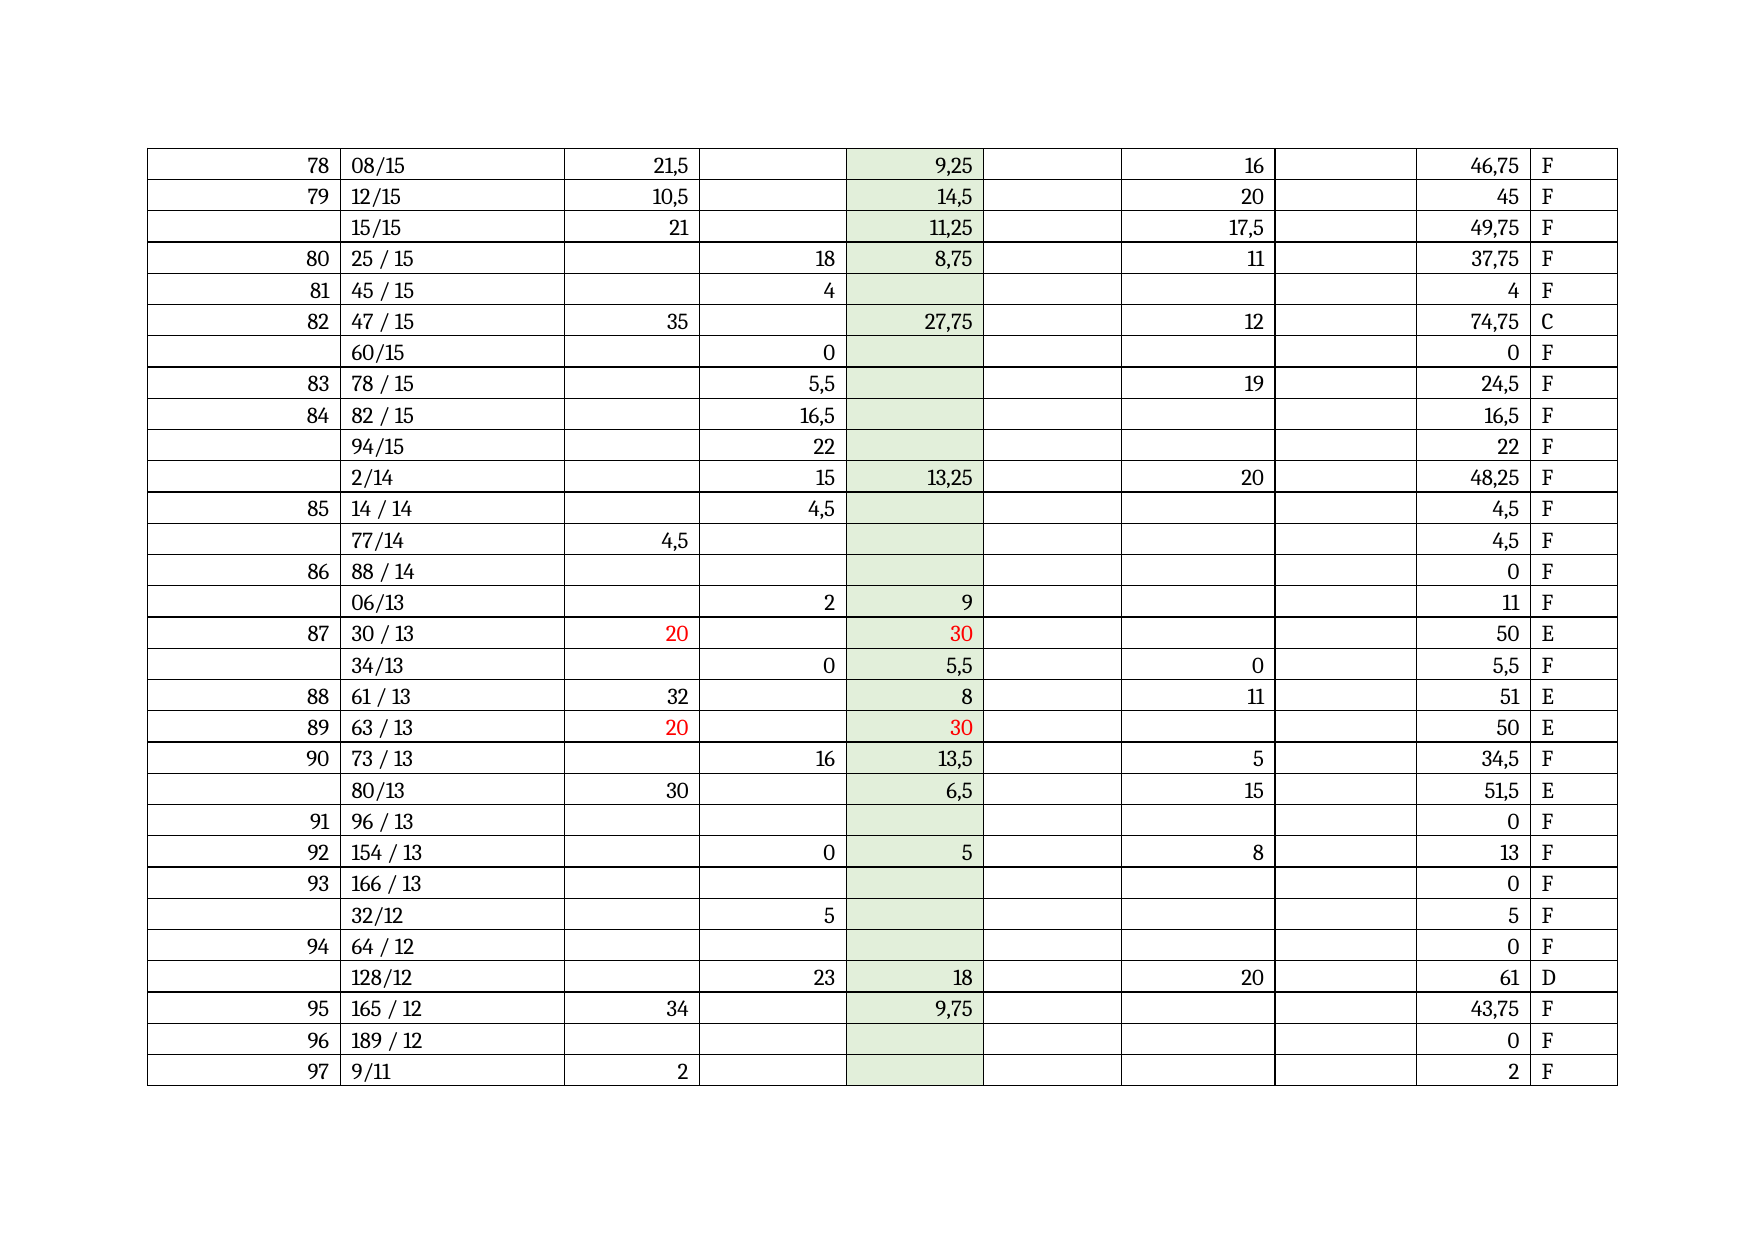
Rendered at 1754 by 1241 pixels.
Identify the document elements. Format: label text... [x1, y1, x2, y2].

table_cell 10,5 [565, 180, 699, 210]
table_cell [1276, 336, 1416, 366]
table_cell 5,5 [847, 649, 983, 679]
table_cell 20 [1122, 180, 1274, 210]
table_cell [565, 805, 699, 835]
table_cell [984, 399, 1121, 429]
table_cell 94 [148, 930, 340, 960]
table_cell [1276, 180, 1416, 210]
table_cell [1122, 868, 1274, 898]
table_cell 45 / 15 [341, 274, 564, 304]
table_cell [1276, 149, 1416, 179]
table_cell 74,75 [1417, 305, 1530, 335]
table_cell 14 / 14 [341, 493, 564, 523]
table_cell F [1531, 524, 1617, 554]
table_cell 11 [1417, 586, 1530, 616]
table_cell [1122, 336, 1274, 366]
table_cell [700, 524, 846, 554]
table_cell 45 [1417, 180, 1530, 210]
table_cell D [1531, 961, 1617, 991]
table_cell [1276, 836, 1416, 866]
table_cell E [1531, 774, 1617, 804]
table_cell 20 [565, 618, 699, 648]
table_cell F [1531, 493, 1617, 523]
table_cell [1276, 961, 1416, 991]
table_cell [565, 399, 699, 429]
table_cell [1276, 743, 1416, 773]
table_cell 2 [1417, 1055, 1530, 1085]
table_cell [148, 586, 340, 616]
table_cell [1122, 586, 1274, 616]
table_cell 4,5 [1417, 524, 1530, 554]
table_cell [700, 305, 846, 335]
table_cell [984, 586, 1121, 616]
table_cell [847, 805, 983, 835]
table_cell 4,5 [565, 524, 699, 554]
table_cell [847, 524, 983, 554]
table_cell [847, 493, 983, 523]
table_cell 61 / 13 [341, 680, 564, 710]
table_cell 0 [700, 336, 846, 366]
table_cell [984, 305, 1121, 335]
table_cell 2/14 [341, 461, 564, 491]
table_cell [847, 399, 983, 429]
table_cell [984, 336, 1121, 366]
table_cell [847, 899, 983, 929]
table_cell F [1531, 930, 1617, 960]
table_cell F [1531, 368, 1617, 398]
table_cell [847, 336, 983, 366]
table_cell 166 / 13 [341, 868, 564, 898]
table_cell [1122, 274, 1274, 304]
table_cell [984, 680, 1121, 710]
table_cell [1276, 243, 1416, 273]
table_cell 82 [148, 305, 340, 335]
table_cell 08/15 [341, 149, 564, 179]
table_cell 0 [1417, 930, 1530, 960]
table_cell 50 [1417, 711, 1530, 741]
table_cell [148, 211, 340, 241]
table_cell [984, 961, 1121, 991]
table_cell [1122, 430, 1274, 460]
table_cell [565, 336, 699, 366]
table_cell 49,75 [1417, 211, 1530, 241]
table_cell 189 / 12 [341, 1024, 564, 1054]
table_cell [1276, 305, 1416, 335]
table_cell [984, 149, 1121, 179]
table_cell [565, 430, 699, 460]
table_cell 92 [148, 836, 340, 866]
table_cell 18 [700, 243, 846, 273]
table_cell 0 [1417, 1024, 1530, 1054]
table_cell 34,5 [1417, 743, 1530, 773]
table_cell F [1531, 743, 1617, 773]
table_cell [984, 930, 1121, 960]
table_cell [700, 618, 846, 648]
table_cell 0 [1417, 336, 1530, 366]
table_cell [565, 743, 699, 773]
table_cell 5 [847, 836, 983, 866]
table_cell [148, 336, 340, 366]
table_cell 80/13 [341, 774, 564, 804]
table_cell [565, 649, 699, 679]
table_cell F [1531, 836, 1617, 866]
table_cell 93 [148, 868, 340, 898]
table_cell [1276, 211, 1416, 241]
table_cell 8,75 [847, 243, 983, 273]
table_cell 20 [1122, 961, 1274, 991]
table_cell F [1531, 868, 1617, 898]
table_cell [984, 368, 1121, 398]
table_cell [565, 368, 699, 398]
table_cell 81 [148, 274, 340, 304]
table_cell 32 [565, 680, 699, 710]
table_cell 8 [847, 680, 983, 710]
table_cell 16 [700, 743, 846, 773]
table_cell [984, 805, 1121, 835]
table_cell [148, 524, 340, 554]
table_cell [847, 274, 983, 304]
table_cell F [1531, 243, 1617, 273]
table_cell 51,5 [1417, 774, 1530, 804]
table_cell [984, 649, 1121, 679]
table_cell [1122, 711, 1274, 741]
table_cell [984, 243, 1121, 273]
table_cell [1276, 461, 1416, 491]
table_cell F [1531, 899, 1617, 929]
table_cell 50 [1417, 618, 1530, 648]
table_cell [984, 274, 1121, 304]
table_cell [984, 493, 1121, 523]
table_cell [565, 836, 699, 866]
table_cell 9/11 [341, 1055, 564, 1085]
table_cell [984, 461, 1121, 491]
table_cell [700, 868, 846, 898]
table_cell [1276, 805, 1416, 835]
table_cell [565, 868, 699, 898]
table_cell [148, 649, 340, 679]
table_cell 77/14 [341, 524, 564, 554]
table_cell [1276, 680, 1416, 710]
table_cell [1276, 649, 1416, 679]
table_cell [984, 1024, 1121, 1054]
table_cell 0 [1122, 649, 1274, 679]
table_cell 88 [148, 680, 340, 710]
table_cell [148, 961, 340, 991]
table_cell [1276, 274, 1416, 304]
table_cell 48,25 [1417, 461, 1530, 491]
table_cell 85 [148, 493, 340, 523]
table_cell [1276, 899, 1416, 929]
table_cell [700, 1055, 846, 1085]
table_cell 51 [1417, 680, 1530, 710]
table_cell 15 [700, 461, 846, 491]
table_cell 19 [1122, 368, 1274, 398]
table_cell [1276, 524, 1416, 554]
table_cell 82 / 15 [341, 399, 564, 429]
table_cell 27,75 [847, 305, 983, 335]
table_cell F [1531, 555, 1617, 585]
table_cell [565, 274, 699, 304]
table_cell 4,5 [700, 493, 846, 523]
table_cell 90 [148, 743, 340, 773]
table_cell [984, 774, 1121, 804]
table_cell 17,5 [1122, 211, 1274, 241]
table_cell 15 [1122, 774, 1274, 804]
table_cell [1122, 1024, 1274, 1054]
table_cell 22 [1417, 430, 1530, 460]
table_cell 0 [1417, 868, 1530, 898]
table_cell [565, 1024, 699, 1054]
table_cell [847, 430, 983, 460]
table_cell 46,75 [1417, 149, 1530, 179]
table_cell [1276, 868, 1416, 898]
table_cell 64 / 12 [341, 930, 564, 960]
table_cell 73 / 13 [341, 743, 564, 773]
table_cell [700, 774, 846, 804]
table_cell [148, 899, 340, 929]
table_cell 8 [1122, 836, 1274, 866]
table_cell 0 [1417, 555, 1530, 585]
table_cell [984, 618, 1121, 648]
table_cell [984, 743, 1121, 773]
table_cell [1276, 711, 1416, 741]
table_cell 25 / 15 [341, 243, 564, 273]
table_cell 11,25 [847, 211, 983, 241]
table_cell [700, 805, 846, 835]
table_cell [1276, 993, 1416, 1023]
table_cell [1122, 899, 1274, 929]
table_cell [984, 711, 1121, 741]
table_cell E [1531, 680, 1617, 710]
table_cell 79 [148, 180, 340, 210]
table_cell 87 [148, 618, 340, 648]
table_cell [148, 461, 340, 491]
table_cell [1122, 930, 1274, 960]
table_cell [700, 711, 846, 741]
table_cell [1122, 805, 1274, 835]
table_cell 37,75 [1417, 243, 1530, 273]
table_cell F [1531, 805, 1617, 835]
table_cell 6,5 [847, 774, 983, 804]
table_cell [984, 211, 1121, 241]
table_cell 96 / 13 [341, 805, 564, 835]
table_cell F [1531, 274, 1617, 304]
table_cell 0 [700, 836, 846, 866]
table_cell 154 / 13 [341, 836, 564, 866]
table_cell 5 [1417, 899, 1530, 929]
table_cell F [1531, 586, 1617, 616]
table_cell [565, 930, 699, 960]
table_cell [1276, 493, 1416, 523]
table_cell 16 [1122, 149, 1274, 179]
table_cell 23 [700, 961, 846, 991]
table_cell [565, 586, 699, 616]
table_cell 21,5 [565, 149, 699, 179]
table_cell F [1531, 211, 1617, 241]
table_cell 4 [1417, 274, 1530, 304]
table_cell [148, 430, 340, 460]
table_cell E [1531, 618, 1617, 648]
table_cell 13 [1417, 836, 1530, 866]
table_cell C [1531, 305, 1617, 335]
table_cell F [1531, 1055, 1617, 1085]
table_cell 13,5 [847, 743, 983, 773]
table_cell 5 [1122, 743, 1274, 773]
table_cell [847, 1055, 983, 1085]
table_cell [847, 1024, 983, 1054]
table_cell 4,5 [1417, 493, 1530, 523]
table_cell F [1531, 399, 1617, 429]
table_cell 165 / 12 [341, 993, 564, 1023]
table_cell 43,75 [1417, 993, 1530, 1023]
table_cell [1276, 1024, 1416, 1054]
table_cell [1276, 586, 1416, 616]
table_cell [984, 899, 1121, 929]
table_cell 80 [148, 243, 340, 273]
table_cell 0 [700, 649, 846, 679]
table_cell [1122, 399, 1274, 429]
table_cell [565, 961, 699, 991]
table_cell [847, 368, 983, 398]
table_cell 12/15 [341, 180, 564, 210]
table_cell 0 [1417, 805, 1530, 835]
table_cell [1276, 368, 1416, 398]
table_cell [1276, 774, 1416, 804]
table_cell [1276, 618, 1416, 648]
table_cell 16,5 [700, 399, 846, 429]
table_cell [700, 1024, 846, 1054]
table_cell F [1531, 430, 1617, 460]
table_cell 20 [565, 711, 699, 741]
table_cell 12 [1122, 305, 1274, 335]
table_cell 35 [565, 305, 699, 335]
table_cell [1276, 399, 1416, 429]
table_cell [847, 868, 983, 898]
table_cell 30 [847, 711, 983, 741]
table_cell [700, 680, 846, 710]
table_cell [1122, 1055, 1274, 1085]
table_cell [700, 180, 846, 210]
table_cell 2 [565, 1055, 699, 1085]
table_cell [1276, 555, 1416, 585]
table_cell E [1531, 711, 1617, 741]
table_cell 5 [700, 899, 846, 929]
table_cell 60/15 [341, 336, 564, 366]
table_cell [847, 930, 983, 960]
table_cell 06/13 [341, 586, 564, 616]
table_cell [984, 868, 1121, 898]
table_cell [700, 930, 846, 960]
table_cell [984, 524, 1121, 554]
table_cell F [1531, 149, 1617, 179]
table_cell [700, 149, 846, 179]
table_cell 22 [700, 430, 846, 460]
table_cell 78 [148, 149, 340, 179]
table_cell [984, 993, 1121, 1023]
table_cell [1122, 618, 1274, 648]
table_cell [565, 243, 699, 273]
table_cell 88 / 14 [341, 555, 564, 585]
table_cell 63 / 13 [341, 711, 564, 741]
table_cell 9,25 [847, 149, 983, 179]
table_cell 11 [1122, 243, 1274, 273]
table_cell [1122, 493, 1274, 523]
table_cell 16,5 [1417, 399, 1530, 429]
table_cell 83 [148, 368, 340, 398]
table_cell [565, 461, 699, 491]
table_cell 24,5 [1417, 368, 1530, 398]
table_cell 78 / 15 [341, 368, 564, 398]
table_cell F [1531, 336, 1617, 366]
table_cell [700, 993, 846, 1023]
table_cell F [1531, 993, 1617, 1023]
table_cell [984, 836, 1121, 866]
table_cell 34 [565, 993, 699, 1023]
table_cell 30 / 13 [341, 618, 564, 648]
table_cell 14,5 [847, 180, 983, 210]
table_cell 95 [148, 993, 340, 1023]
table_cell [565, 493, 699, 523]
table_cell [847, 555, 983, 585]
table_cell F [1531, 180, 1617, 210]
table_cell [984, 430, 1121, 460]
table_cell [1122, 524, 1274, 554]
table_cell [565, 899, 699, 929]
table_cell 47 / 15 [341, 305, 564, 335]
table_cell 4 [700, 274, 846, 304]
table_cell F [1531, 1024, 1617, 1054]
table_cell 5,5 [1417, 649, 1530, 679]
table_cell [1276, 1055, 1416, 1085]
table_cell 91 [148, 805, 340, 835]
table_cell 34/13 [341, 649, 564, 679]
table_cell 32/12 [341, 899, 564, 929]
table_cell 61 [1417, 961, 1530, 991]
table_cell [148, 774, 340, 804]
table_cell 9,75 [847, 993, 983, 1023]
table_cell F [1531, 649, 1617, 679]
table_cell 128/12 [341, 961, 564, 991]
table_cell 13,25 [847, 461, 983, 491]
table_cell 15/15 [341, 211, 564, 241]
table_cell 18 [847, 961, 983, 991]
table_cell [984, 555, 1121, 585]
table_cell [700, 211, 846, 241]
table_cell 2 [700, 586, 846, 616]
table_cell 84 [148, 399, 340, 429]
table_cell 89 [148, 711, 340, 741]
table_cell [1122, 555, 1274, 585]
table_cell [984, 180, 1121, 210]
table_cell [1122, 993, 1274, 1023]
table_cell 96 [148, 1024, 340, 1054]
table_cell [984, 1055, 1121, 1085]
table_cell [565, 555, 699, 585]
table_cell 94/15 [341, 430, 564, 460]
table_cell 30 [565, 774, 699, 804]
table_cell 11 [1122, 680, 1274, 710]
table_cell 97 [148, 1055, 340, 1085]
table_cell 30 [847, 618, 983, 648]
table_cell 21 [565, 211, 699, 241]
table_cell 9 [847, 586, 983, 616]
table_cell [700, 555, 846, 585]
table_cell [1276, 430, 1416, 460]
table_cell 20 [1122, 461, 1274, 491]
table_cell [1276, 930, 1416, 960]
table_cell 86 [148, 555, 340, 585]
table_cell 5,5 [700, 368, 846, 398]
table_cell F [1531, 461, 1617, 491]
